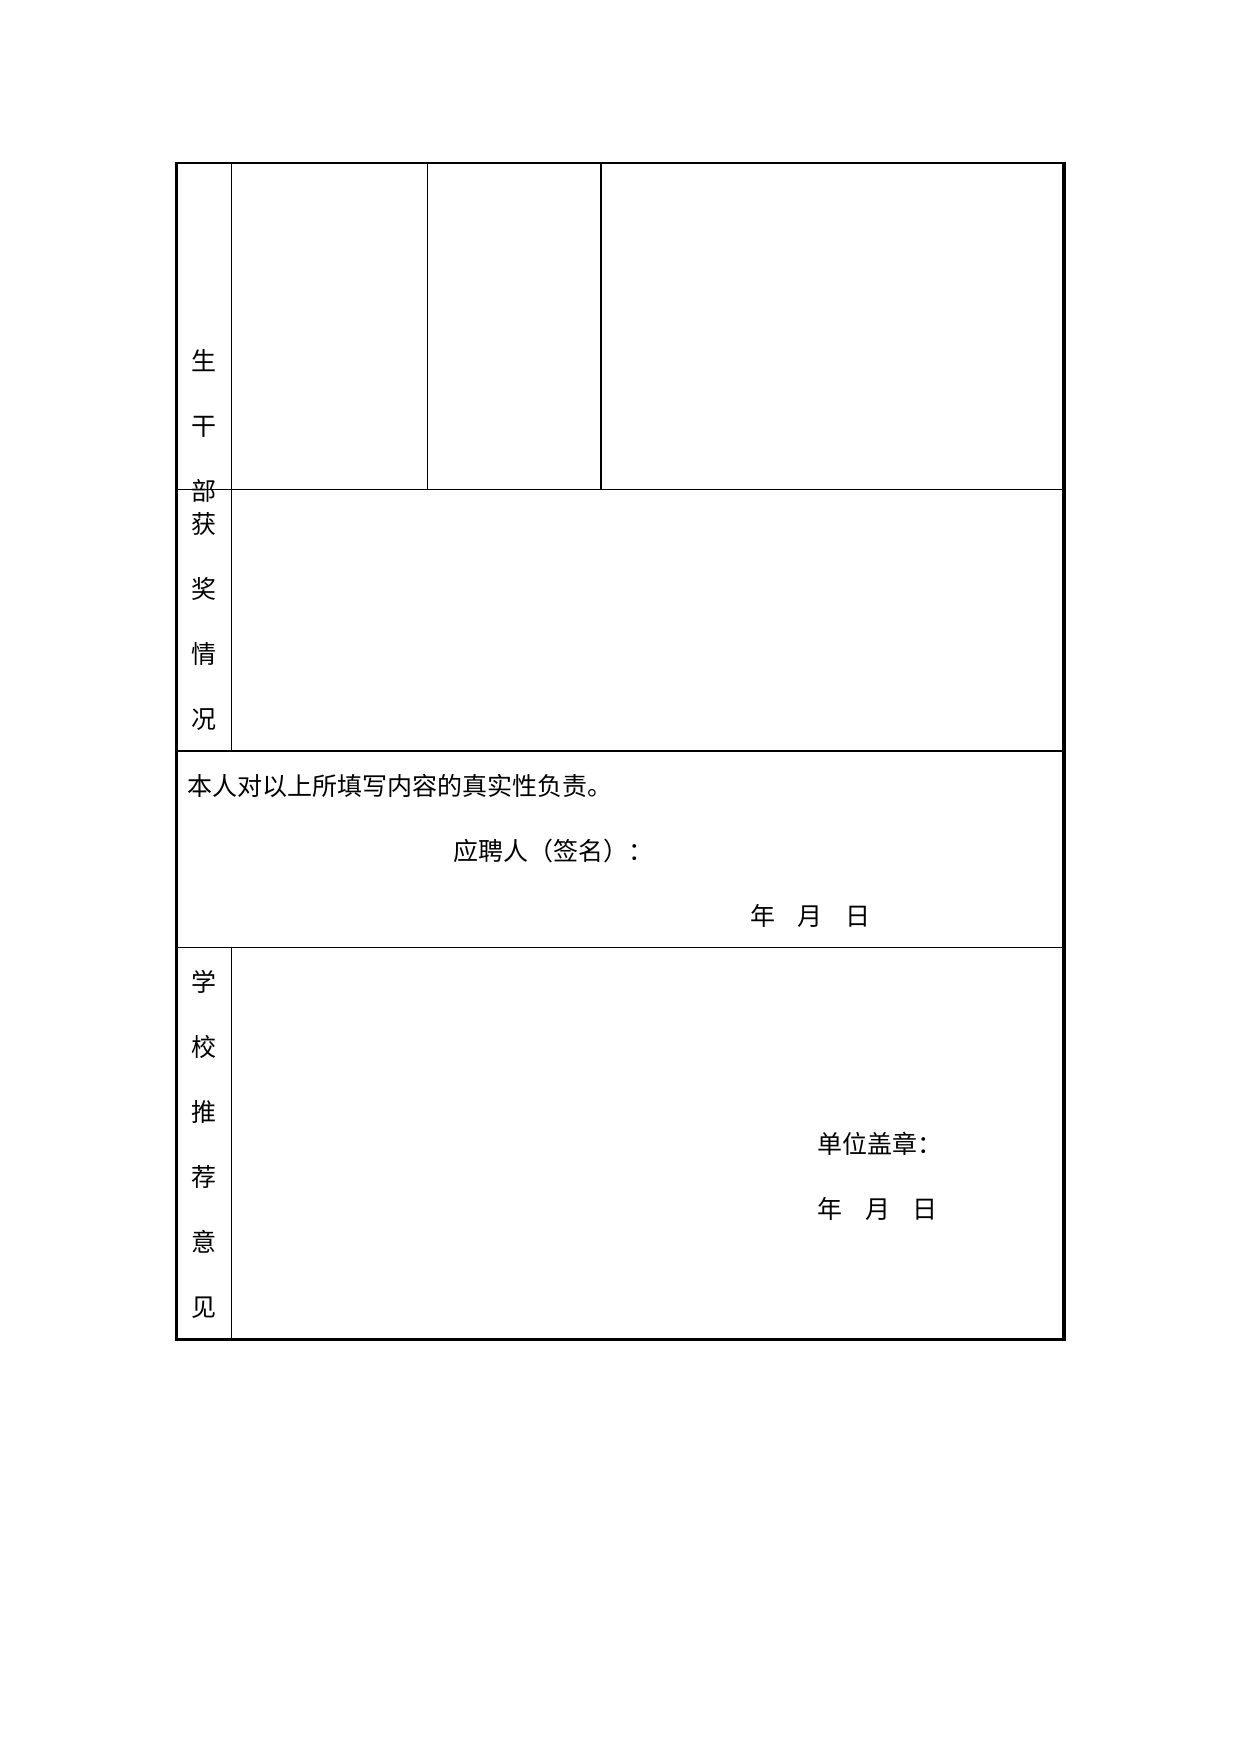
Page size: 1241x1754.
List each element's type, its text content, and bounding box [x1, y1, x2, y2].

table_cell 获 奖 情 况 [178, 490, 231, 750]
table_cell [232, 490, 1062, 750]
table_cell [232, 164, 427, 488]
table_cell [428, 164, 600, 488]
table_cell 单位盖章： 年 月 日 [232, 948, 1062, 1338]
table_cell 学校推荐意见 [178, 948, 231, 1338]
table_cell [602, 164, 1062, 488]
table_cell 本人对以上所填写内容的真实性负责。 应聘人（签名）： 年 月 日 [178, 752, 1062, 947]
